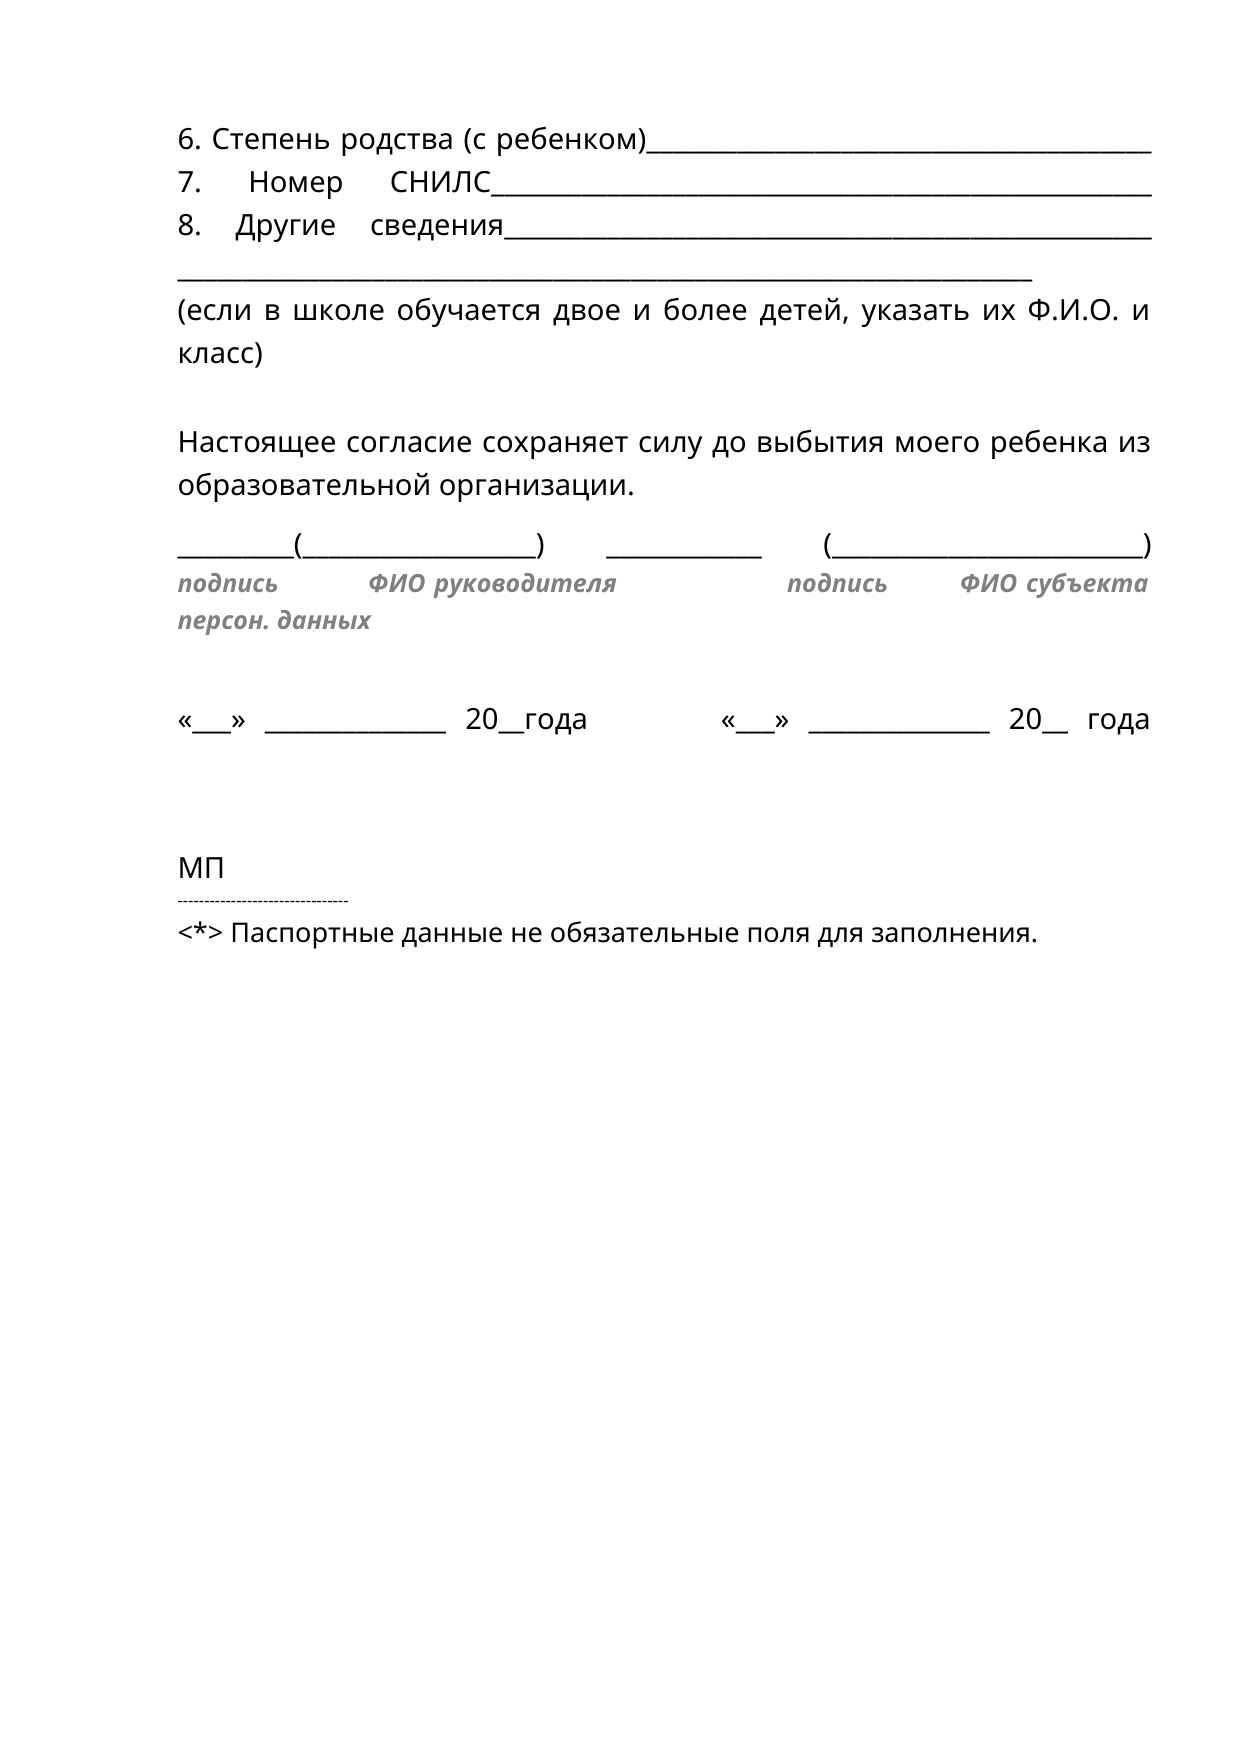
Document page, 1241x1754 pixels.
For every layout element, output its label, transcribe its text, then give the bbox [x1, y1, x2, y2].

text Настоящее согласие сохраняет силу до выбытия моего ребенка из образовательной организации. [177, 421, 1152, 503]
text _________(__________________) ____________ (________________________) подпись ФИО руководителя подпись ФИО субъекта персон. данных [177, 523, 1152, 636]
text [177, 118, 1152, 402]
text МП -------------------------------- <*> Паспортные данные не обязательные поля для заполнения. [177, 847, 1152, 951]
text «___» ______________ 20__года «___» ______________ 20__ года [177, 656, 1152, 768]
